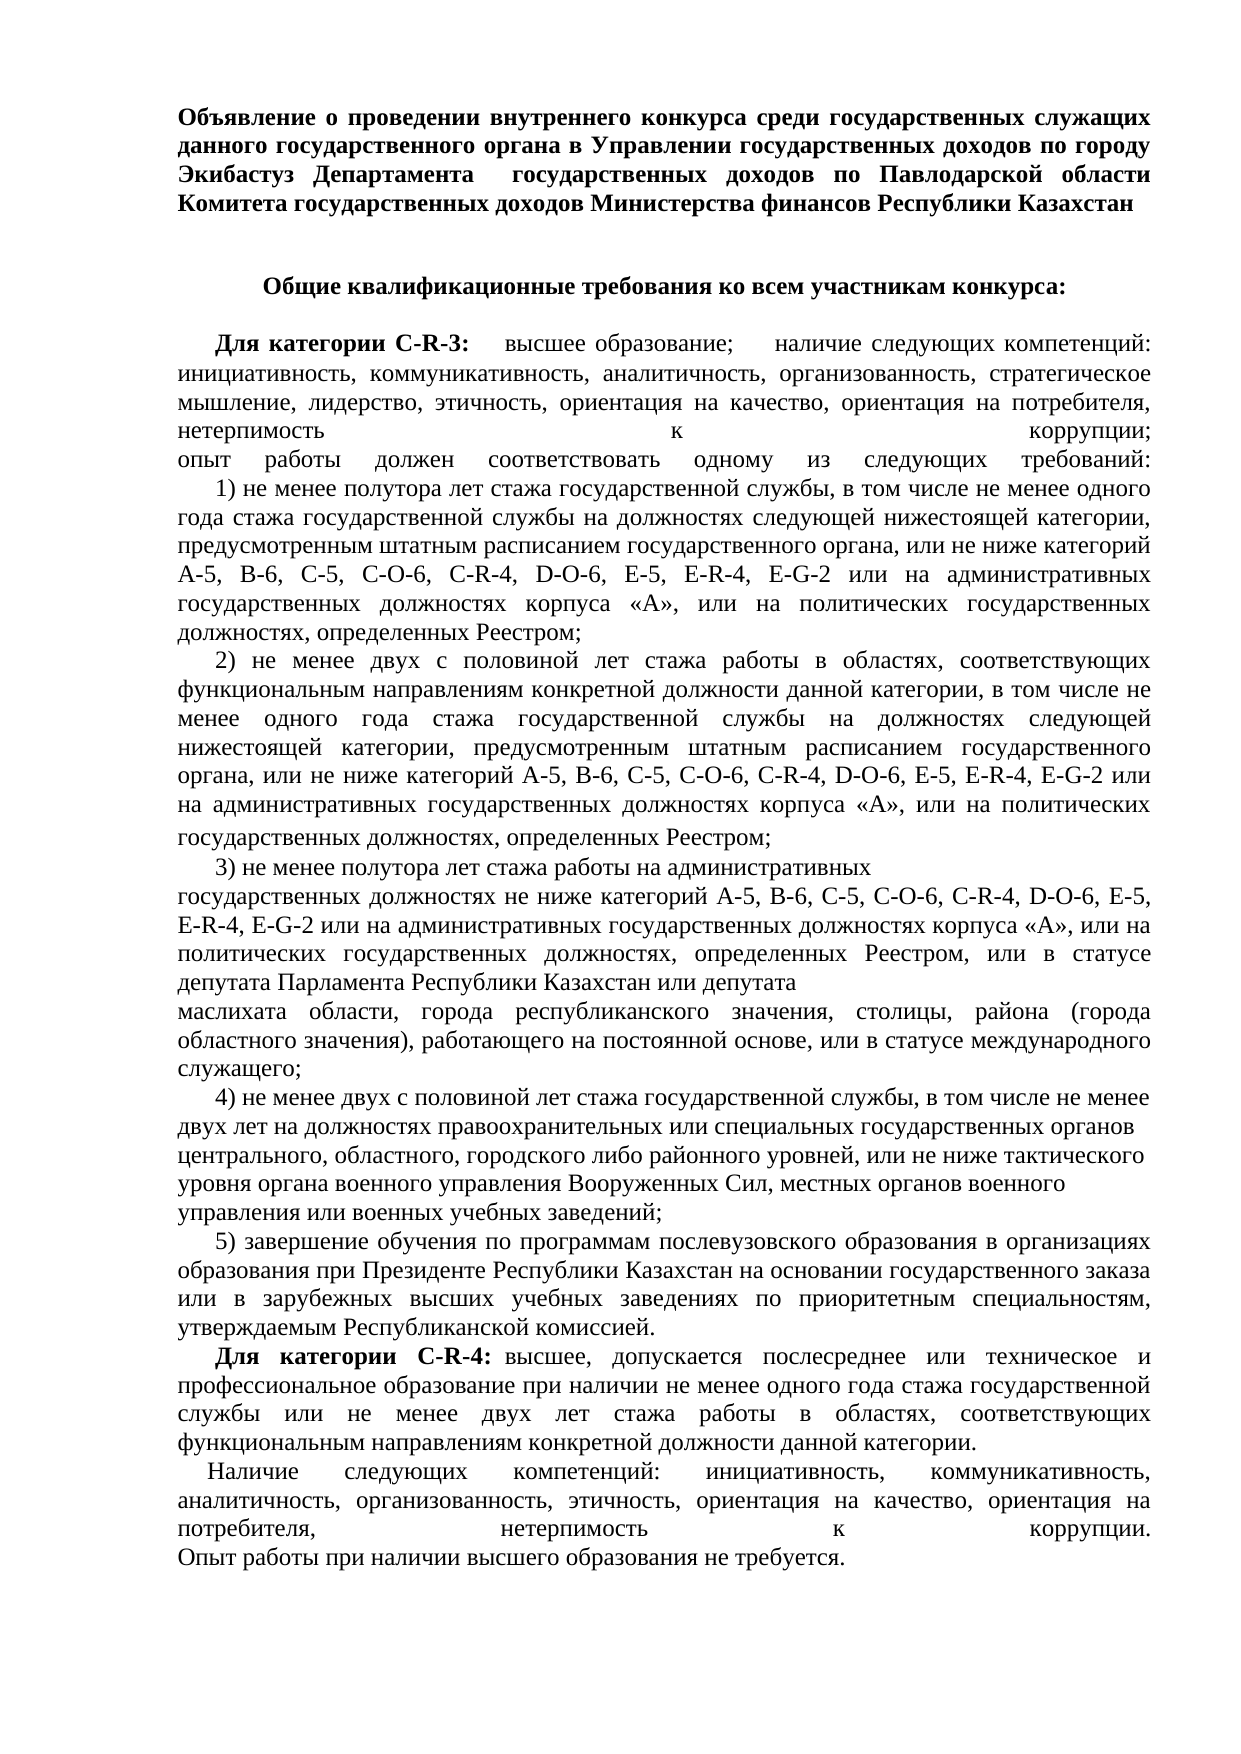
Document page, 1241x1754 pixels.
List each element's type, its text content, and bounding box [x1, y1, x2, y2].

text 4) не менее двух с половиной лет стажа государственной службы, в том числе не менее двух лет на должностях правоохранительных или специальных государственных органов центрального, областного, городского либо районного уровней, или не ниже тактического уровня органа военного управления Вооруженных Сил, местных органов военного управления или военных учебных заведений; [177, 1082, 1152, 1226]
text 5) завершение обучения по программам послевузовского образования в организациях образования при Президенте Республики Казахстан на основании государственного заказа или в зарубежных высших учебных заведениях по приоритетным специальностям, утверждаемым Республиканской комиссией. [177, 1226, 1152, 1341]
text Для категории C-R-3: высшее образование; наличие следующих компетенций: инициативность, коммуникативность, аналитичность, организованность, стратегическое мышление, лидерство, этичность, ориентация на качество, ориентация на потребителя, нетерпимость к коррупции; опыт работы должен соответствовать одному из следующих требований: 1) не менее полутора лет стажа государственной службы, в том числе не менее одного года стажа государственной службы на должностях следующей нижестоящей категории, предусмотренным штатным расписанием государственного органа, или не ниже категорий А-5, В-6, С-5, C-O-6, C-R-4, D-O-6, Е-5, E-R-4, E-G-2 или на административных государственных должностях корпуса «А», или на политических государственных должностях, определенных Реестром; [177, 324, 1152, 646]
text маслихата области, города республиканского значения, столицы, района (города областного значения), работающего на постоянной основе, или в статусе международного служащего; [177, 996, 1152, 1082]
text 2) не менее двух с половиной лет стажа работы в областях, соответствующих функциональным направлениям конкретной должности данной категории, в том числе не менее одного года стажа государственной службы на должностях следующей нижестоящей категории, предусмотренным штатным расписанием государственного органа, или не ниже категорий А-5, В-6, С-5, C-O-6, C-R-4, D-O-6, Е-5, E-R-4, E-G-2 или на административных государственных должностях корпуса «А», или на политических государственных должностях, определенных Реестром; [177, 646, 1152, 852]
text Для категории C-R-4: высшее, допускается послесреднее или техническое и профессиональное образование при наличии не менее одного года стажа государственной службы или не менее двух лет стажа работы в областях, соответствующих функциональным направлениям конкретной должности данной категории. [177, 1341, 1152, 1456]
text государственных должностях не ниже категорий А-5, В-6, С-5, C-O-6, C-R-4, D-O-6, Е-5, E-R-4, E-G-2 или на административных государственных должностях корпуса «А», или на политических государственных должностях, определенных Реестром, или в статусе депутата Парламента Республики Казахстан или депутата [177, 881, 1152, 996]
text Объявление о проведении внутреннего конкурса среди государственных служащих данного государственного органа в Управлении государственных доходов по городу Экибастуз Департамента государственных доходов по Павлодарской области Комитета государственных доходов Министерства финансов Республики Казахстан [177, 102, 1152, 217]
text Наличие следующих компетенций: инициативность, коммуникативность, аналитичность, организованность, этичность, ориентация на качество, ориентация на потребителя, нетерпимость к коррупции. Опыт работы при наличии высшего образования не требуется. [177, 1456, 1152, 1571]
text Общие квалификационные требования ко всем участникам конкурса: [177, 271, 1152, 299]
text 3) не менее полутора лет стажа работы на административных [177, 852, 1152, 881]
